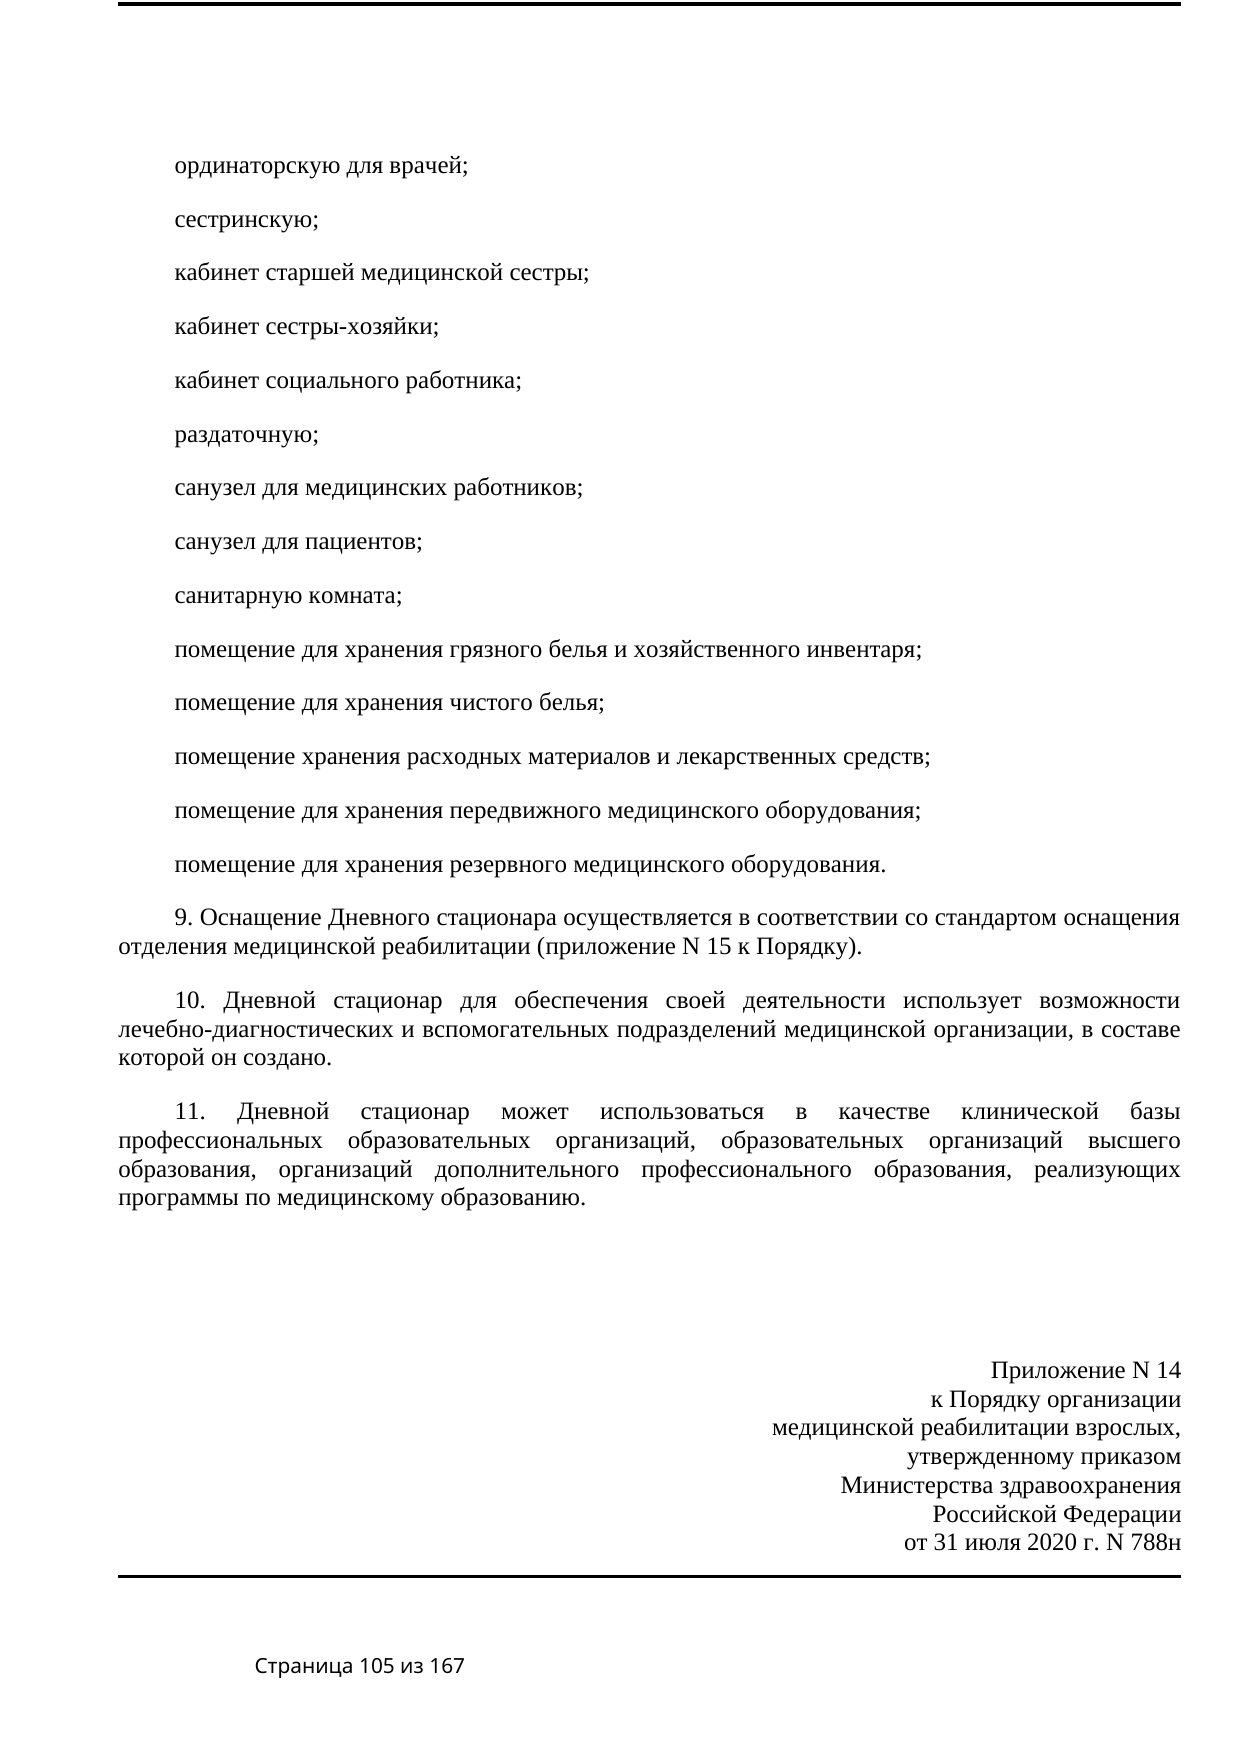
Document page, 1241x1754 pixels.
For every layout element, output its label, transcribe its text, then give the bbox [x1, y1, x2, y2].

text Министерства здравоохранения [118, 1470, 1181, 1499]
text помещение хранения расходных материалов и лекарственных средств; [118, 741, 1181, 770]
text кабинет социального работника; [118, 365, 1181, 394]
text Российской Федерации [118, 1499, 1181, 1527]
text медицинской реабилитации взрослых, [118, 1412, 1181, 1441]
text к Порядку организации [118, 1384, 1181, 1412]
text помещение для хранения грязного белья и хозяйственного инвентаря; [118, 634, 1181, 662]
text сестринскую; [118, 204, 1181, 232]
text помещение для хранения передвижного медицинского оборудования; [118, 795, 1181, 824]
text от 31 июля 2020 г. N 788н [118, 1527, 1181, 1556]
text санузел для пациентов; [118, 526, 1181, 555]
text утвержденному приказом [118, 1441, 1181, 1470]
text Приложение N 14 [118, 1355, 1181, 1384]
text 9. Оснащение Дневного стационара осуществляется в соответствии со стандартом оснащения отделения медицинской реабилитации (приложение N 15 к Порядку). [118, 902, 1181, 960]
text помещение для хранения чистого белья; [118, 687, 1181, 716]
text раздаточную; [118, 419, 1181, 447]
text санузел для медицинских работников; [118, 472, 1181, 501]
text 10. Дневной стационар для обеспечения своей деятельности использует возможности лечебно-диагностических и вспомогательных подразделений медицинской организации, в составе которой он создано. [118, 985, 1181, 1071]
text санитарную комната; [118, 580, 1181, 609]
text кабинет старшей медицинской сестры; [118, 257, 1181, 286]
text 11. Дневной стационар может использоваться в качестве клинической базы профессиональных образовательных организаций, образовательных организаций высшего образования, организаций дополнительного профессионального образования, реализующих программы по медицинскому образованию. [118, 1096, 1181, 1211]
text ординаторскую для врачей; [118, 150, 1181, 179]
text помещение для хранения резервного медицинского оборудования. [118, 849, 1181, 877]
text кабинет сестры-хозяйки; [118, 311, 1181, 340]
